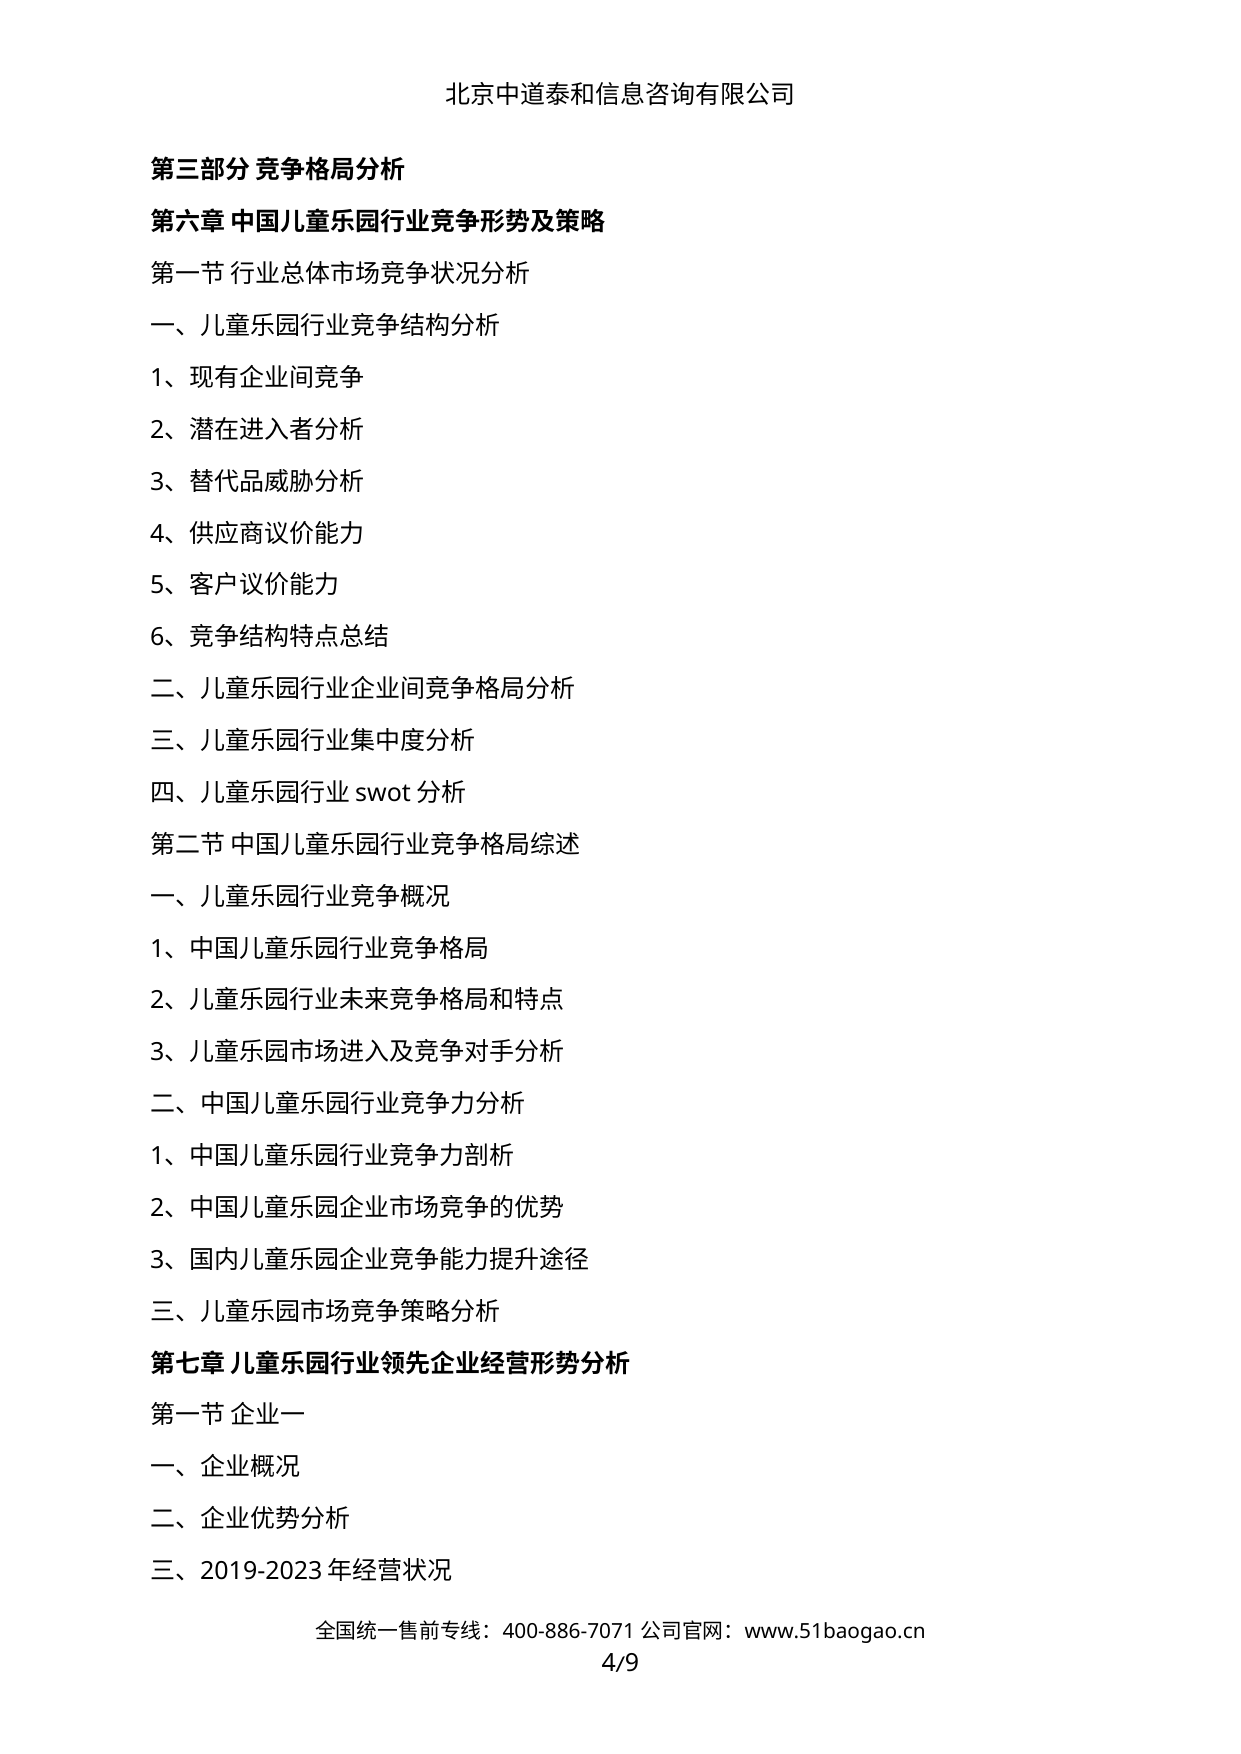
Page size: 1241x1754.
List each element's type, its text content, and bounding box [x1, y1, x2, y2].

text 2、中国儿童乐园企业市场竞争的优势 [150, 1187, 1090, 1224]
text 三、2019-2023年经营状况 [150, 1551, 1090, 1587]
text 三、儿童乐园市场竞争策略分析 [150, 1291, 1090, 1327]
text 1、现有企业间竞争 [150, 357, 1090, 394]
text 1、中国儿童乐园行业竞争格局 [150, 928, 1090, 964]
text 1、中国儿童乐园行业竞争力剖析 [150, 1136, 1090, 1172]
text 第一节 企业一 [150, 1395, 1090, 1431]
text 3、国内儿童乐园企业竞争能力提升途径 [150, 1239, 1090, 1276]
text 一、企业概况 [150, 1447, 1090, 1483]
text 一、儿童乐园行业竞争结构分析 [150, 306, 1090, 342]
text 二、企业优势分析 [150, 1499, 1090, 1535]
text 二、中国儿童乐园行业竞争力分析 [150, 1084, 1090, 1120]
text 3、替代品威胁分析 [150, 461, 1090, 497]
text 2、儿童乐园行业未来竞争格局和特点 [150, 980, 1090, 1016]
text 一、儿童乐园行业竞争概况 [150, 876, 1090, 912]
text 5、客户议价能力 [150, 565, 1090, 601]
text 4、供应商议价能力 [150, 513, 1090, 549]
text 第六章 中国儿童乐园行业竞争形势及策略 [150, 202, 1090, 238]
text 二、儿童乐园行业企业间竞争格局分析 [150, 669, 1090, 705]
text 第二节 中国儿童乐园行业竞争格局综述 [150, 824, 1090, 861]
text 6、竞争结构特点总结 [150, 617, 1090, 653]
text 第三部分 竞争格局分析 [150, 150, 1090, 186]
text 第一节 行业总体市场竞争状况分析 [150, 254, 1090, 290]
text 四、儿童乐园行业swot分析 [150, 772, 1090, 809]
text 3、儿童乐园市场进入及竞争对手分析 [150, 1032, 1090, 1068]
text 2、潜在进入者分析 [150, 409, 1090, 446]
text 第七章 儿童乐园行业领先企业经营形势分析 [150, 1343, 1090, 1379]
text 三、儿童乐园行业集中度分析 [150, 721, 1090, 757]
